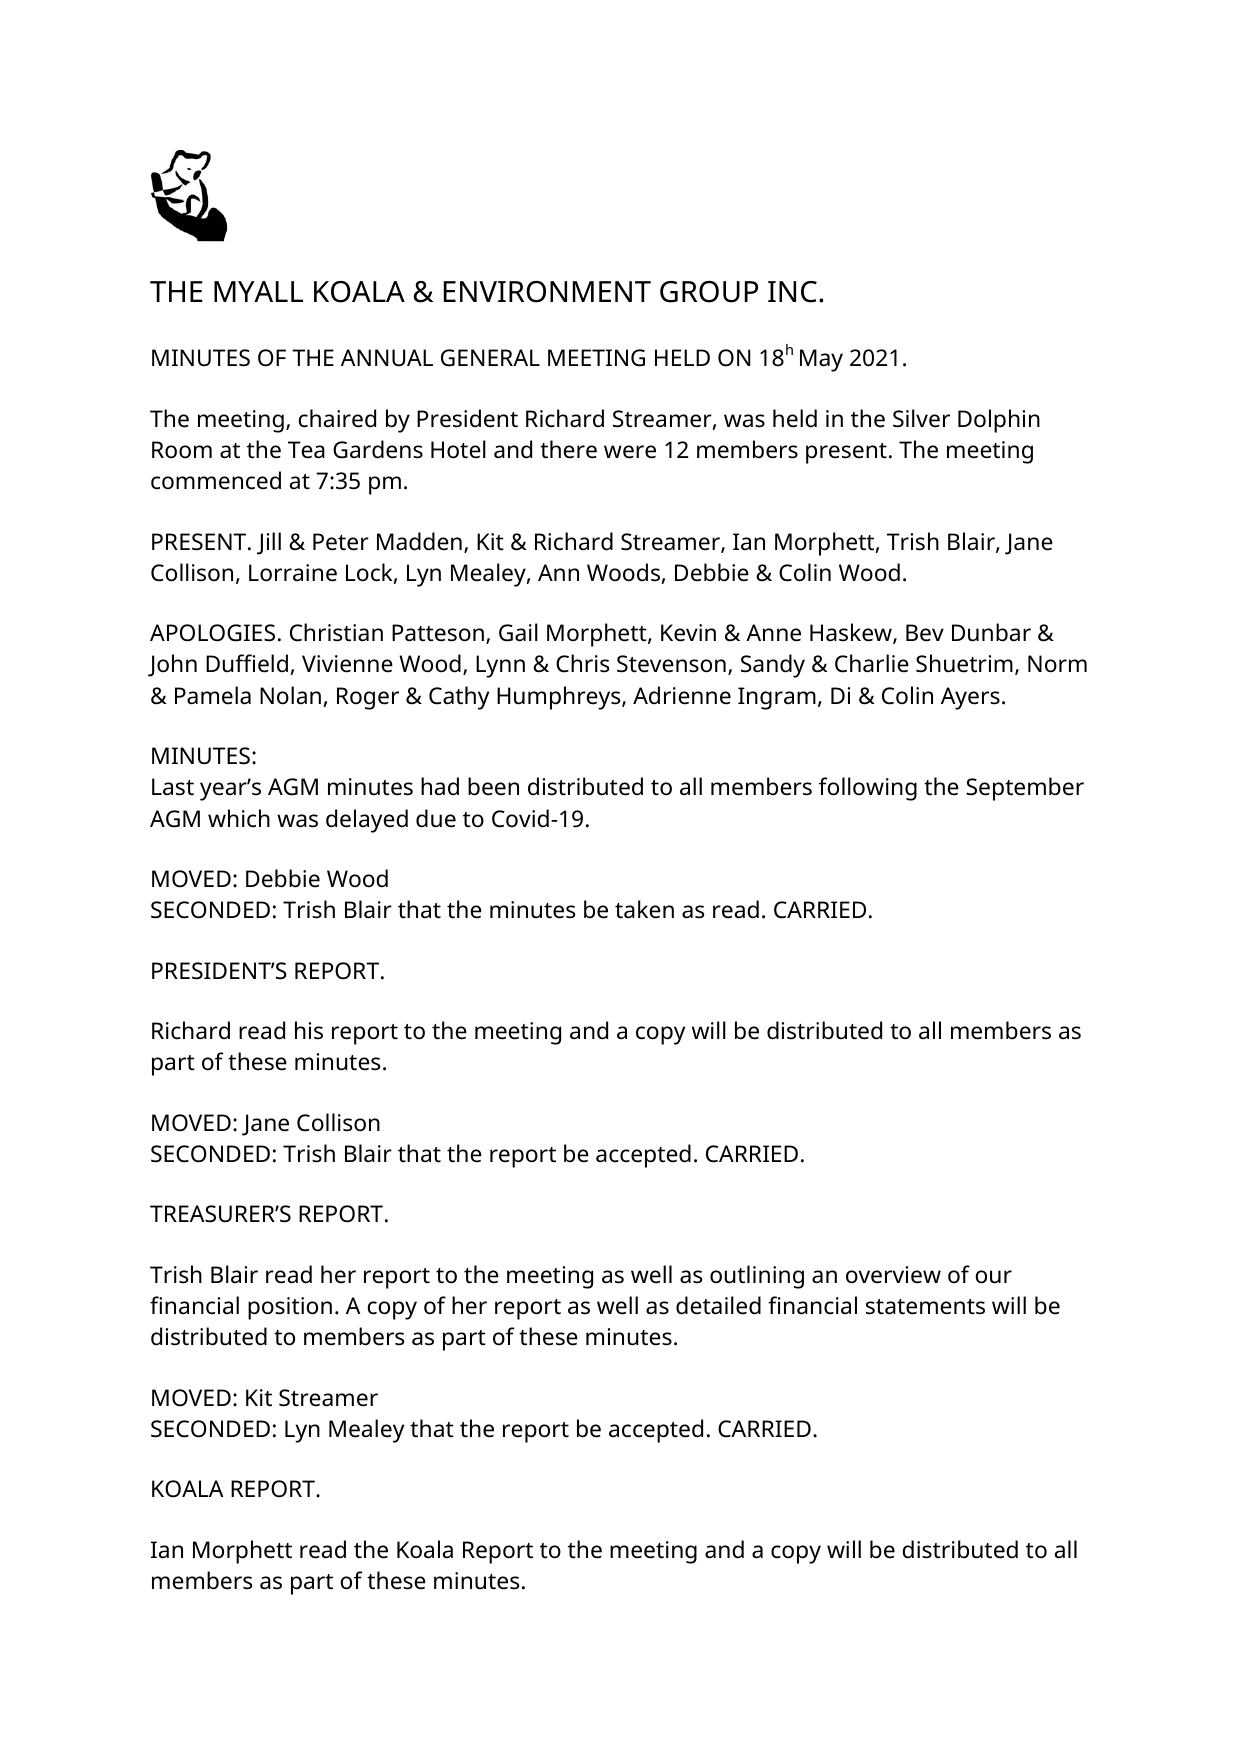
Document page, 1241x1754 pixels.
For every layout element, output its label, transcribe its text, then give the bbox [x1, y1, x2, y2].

text Richard read his report to the meeting and a copy will be distributed to all members as part of these minutes. [150, 1015, 1090, 1077]
text The meeting, chaired by President Richard Streamer, was held in the Silver Dolphin Room at the Tea Gardens Hotel and there were 12 members present. The meeting commenced at 7:35 pm. [150, 402, 1090, 496]
text Trish Blair read her report to the meeting as well as outlining an overview of our financial position. A copy of her report as well as detailed financial statements will be distributed to members as part of these minutes. [150, 1259, 1090, 1352]
picture [150, 150, 228, 242]
text Ian Morphett read the Koala Report to the meeting and a copy will be distributed to all members as part of these minutes. [150, 1534, 1090, 1596]
text MINUTES OF THE ANNUAL GENERAL MEETING HELD ON 18h May 2021. [150, 340, 1090, 373]
text MINUTES: Last year’s AGM minutes had been distributed to all members following the September AGM which was delayed due to Covid-19. [150, 740, 1090, 834]
text TREASURER’S REPORT. [150, 1198, 1090, 1229]
text MOVED: Jane Collison SECONDED: Trish Blair that the report be accepted. CARRIED. [150, 1107, 1090, 1169]
text THE MYALL KOALA & ENVIRONMENT GROUP INC. [150, 271, 1090, 311]
text APOLOGIES. Christian Patteson, Gail Morphett, Kevin & Anne Haskew, Bev Dunbar & John Duffield, Vivienne Wood, Lynn & Chris Stevenson, Sandy & Charlie Shuetrim, Norm & Pamela Nolan, Roger & Cathy Humphreys, Adrienne Ingram, Di & Colin Ayers. [150, 617, 1090, 711]
text KOALA REPORT. [150, 1473, 1090, 1504]
text MOVED: Kit Streamer SECONDED: Lyn Mealey that the report be accepted. CARRIED. [150, 1382, 1090, 1444]
text PRESIDENT’S REPORT. [150, 954, 1090, 986]
text PRESENT. Jill & Peter Madden, Kit & Richard Streamer, Ian Morphett, Trish Blair, Jane Collison, Lorraine Lock, Lyn Mealey, Ann Woods, Debbie & Colin Wood. [150, 525, 1090, 588]
text MOVED: Debbie Wood SECONDED: Trish Blair that the minutes be taken as read. CARRIED. [150, 863, 1090, 925]
